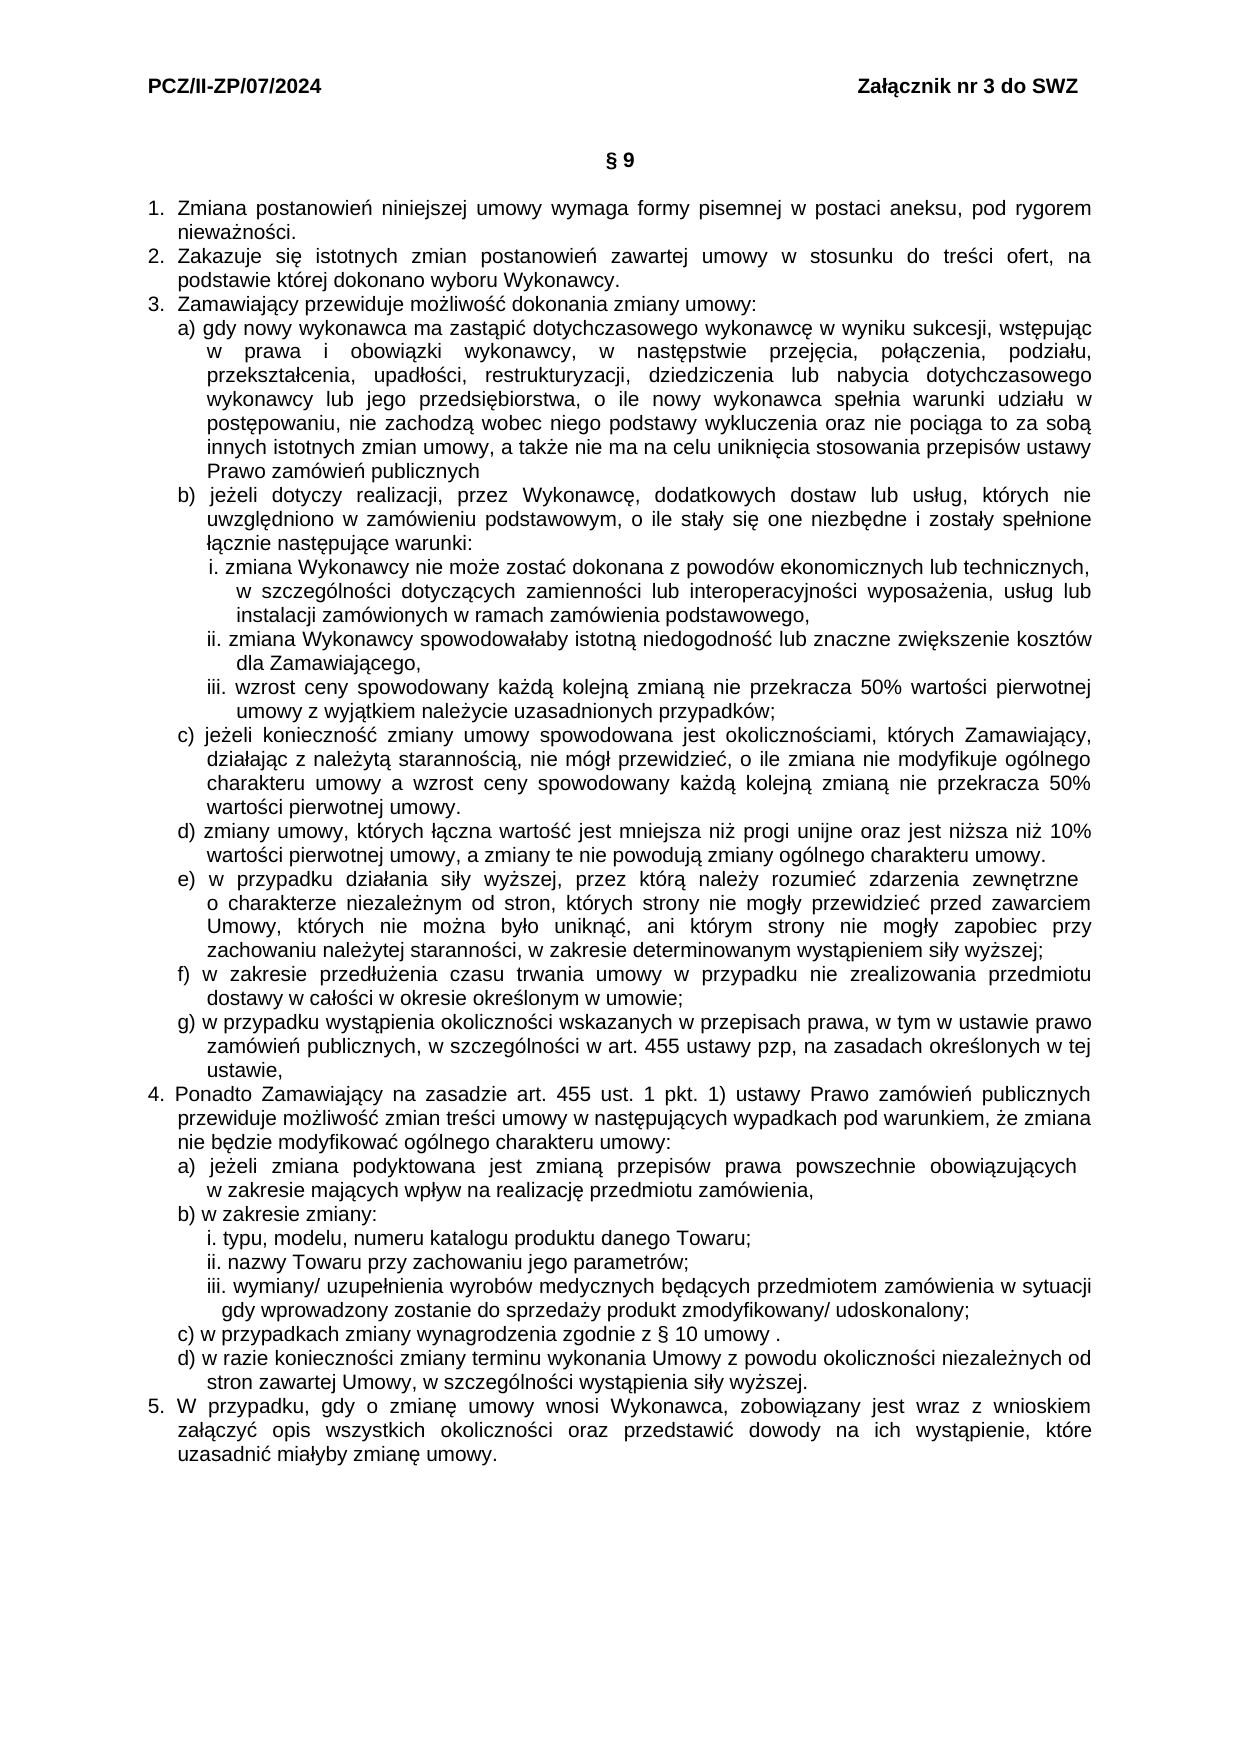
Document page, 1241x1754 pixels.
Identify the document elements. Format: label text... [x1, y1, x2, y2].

text e) w przypadku działania siły wyższej, przez którą należy rozumieć zdarzenia zewnętrzne o charakterze niezależnym od stron, których strony nie mogły przewidzieć przed zawarciem Umowy, których nie można było uniknąć, ani którym strony nie mogły zapobiec przy zachowaniu należytej staranności, w zakresie determinowanym wystąpieniem siły wyższej; [177, 866, 1093, 962]
text § 9 [148, 148, 1093, 172]
list b) jeżeli dotyczy realizacji, przez Wykonawcę, dodatkowych dostaw lub usług, których nie uwzględniono w zamówieniu podstawowym, o ile stały się one niezbędne i zostały spełnione łącznie następujące warunki: [177, 483, 1093, 555]
text a) jeżeli zmiana podyktowana jest zmianą przepisów prawa powszechnie obowiązujących w zakresie mających wpływ na realizację przedmiotu zamówienia, [177, 1154, 1093, 1202]
text i. typu, modelu, numeru katalogu produktu danego Towaru; [207, 1226, 1093, 1250]
text b) w zakresie zmiany: [177, 1202, 1093, 1226]
text ii. zmiana Wykonawcy spowodowałaby istotną niedogodność lub znaczne zwiększenie kosztów dla Zamawiającego, [207, 627, 1093, 675]
text 5. W przypadku, gdy o zmianę umowy wnosi Wykonawca, zobowiązany jest wraz z wnioskiem załączyć opis wszystkich okoliczności oraz przedstawić dowody na ich wystąpienie, które uzasadnić miałyby zmianę umowy. [148, 1393, 1093, 1465]
text iii. wzrost ceny spowodowany każdą kolejną zmianą nie przekracza 50% wartości pierwotnej umowy z wyjątkiem należycie uzasadnionych przypadków; [207, 675, 1093, 723]
text d) w razie konieczności zmiany terminu wykonania Umowy z powodu okoliczności niezależnych od stron zawartej Umowy, w szczególności wystąpienia siły wyższej. [177, 1346, 1093, 1393]
list Zakazuje się istotnych zmian postanowień zawartej umowy w stosunku do treści ofert, na podstawie której dokonano wyboru Wykonawcy. [148, 243, 1093, 291]
text c) jeżeli konieczność zmiany umowy spowodowana jest okolicznościami, których Zamawiający, działając z należytą starannością, nie mógł przewidzieć, o ile zmiana nie modyfikuje ogólnego charakteru umowy a wzrost ceny spowodowany każdą kolejną zmianą nie przekracza 50% wartości pierwotnej umowy. [177, 723, 1093, 818]
text g) w przypadku wystąpienia okoliczności wskazanych w przepisach prawa, w tym w ustawie prawo zamówień publicznych, w szczególności w art. 455 ustawy pzp, na zasadach określonych w tej ustawie, [177, 1010, 1093, 1082]
text c) w przypadkach zmiany wynagrodzenia zgodnie z § 10 umowy . [177, 1322, 1093, 1346]
list a) gdy nowy wykonawca ma zastąpić dotychczasowego wykonawcę w wyniku sukcesji, wstępując w prawa i obowiązki wykonawcy, w następstwie przejęcia, połączenia, podziału, przekształcenia, upadłości, restrukturyzacji, dziedziczenia lub nabycia dotychczasowego wykonawcy lub jego przedsiębiorstwa, o ile nowy wykonawca spełnia warunki udziału w postępowaniu, nie zachodzą wobec niego podstawy wykluczenia oraz nie pociąga to za sobą innych istotnych zmian umowy, a także nie ma na celu uniknięcia stosowania przepisów ustawy Prawo zamówień publicznych [177, 315, 1093, 483]
list Zamawiający przewiduje możliwość dokonania zmiany umowy: [148, 291, 1093, 315]
text iii. wymiany/ uzupełnienia wyrobów medycznych będących przedmiotem zamówienia w sytuacji gdy wprowadzony zostanie do sprzedaży produkt zmodyfikowany/ udoskonalony; [207, 1274, 1093, 1322]
list Zmiana postanowień niniejszej umowy wymaga formy pisemnej w postaci aneksu, pod rygorem nieważności. [148, 196, 1093, 243]
text 4. Ponadto Zamawiający na zasadzie art. 455 ust. 1 pkt. 1) ustawy Prawo zamówień publicznych przewiduje możliwość zmian treści umowy w następujących wypadkach pod warunkiem, że zmiana nie będzie modyfikować ogólnego charakteru umowy: [148, 1082, 1093, 1154]
text ii. nazwy Towaru przy zachowaniu jego parametrów; [207, 1250, 1093, 1274]
text d) zmiany umowy, których łączna wartość jest mniejsza niż progi unijne oraz jest niższa niż 10% wartości pierwotnej umowy, a zmiany te nie powodują zmiany ogólnego charakteru umowy. [177, 818, 1093, 866]
text f) w zakresie przedłużenia czasu trwania umowy w przypadku nie zrealizowania przedmiotu dostawy w całości w okresie określonym w umowie; [177, 962, 1093, 1010]
list i. zmiana Wykonawcy nie może zostać dokonana z powodów ekonomicznych lub technicznych, w szczególności dotyczących zamienności lub interoperacyjności wyposażenia, usług lub instalacji zamówionych w ramach zamówienia podstawowego, [148, 555, 1093, 627]
